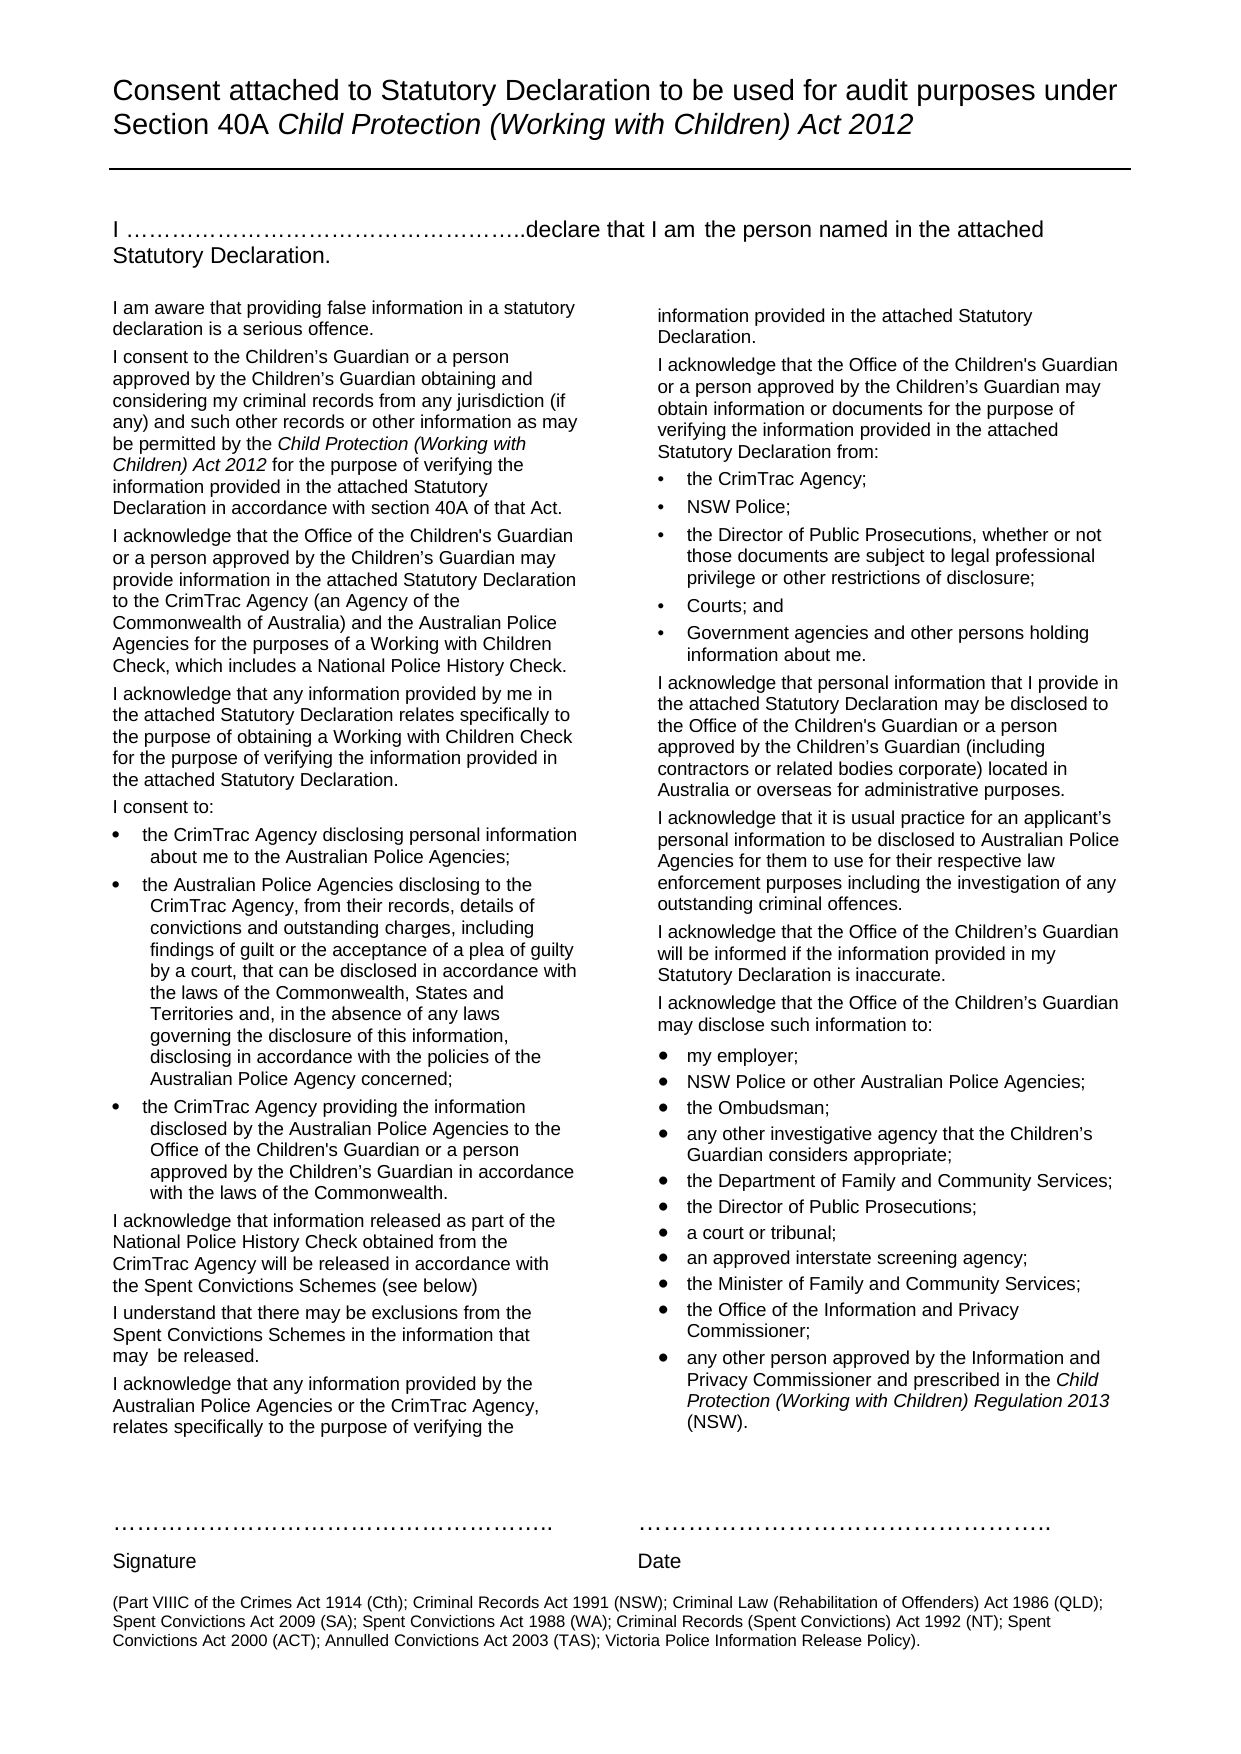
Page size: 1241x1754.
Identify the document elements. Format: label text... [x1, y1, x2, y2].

list the Director of Public Prosecutions; [657, 1193, 1144, 1218]
text I acknowledge that any information provided by the Australian Police Agencies or the CrimTrac Agency, relates specifically to the purpose of verifying the [112, 1373, 578, 1438]
list NSW Police; [657, 496, 1144, 517]
text (Part VIIIC of the Crimes Act 1914 (Cth); Criminal Records Act 1991 (NSW); Criminal Law (Rehabilitation of Offenders) Act 1986 (QLD); Spent Convictions Act 2009 (SA); Spent Convictions Act 1988 (WA); Criminal Records (Spent Convictions) Act 1992 (NT); Spent Convictions Act 2000 (ACT); Annulled Convictions Act 2003 (TAS); Victoria Police Information Release Policy). [112, 1593, 1126, 1650]
list the Minister of Family and Community Services; [657, 1270, 1144, 1296]
list the Office of the Information and Privacy Commissioner; [657, 1296, 1022, 1342]
list any other investigative agency that the Children’s Guardian considers appropriate; [657, 1120, 1093, 1165]
list any other person approved by the Information and Privacy Commissioner and prescribed in the Child Protection (Working with Children) Regulation 2013 (NSW). [657, 1342, 1114, 1432]
text I acknowledge that the Office of the Children’s Guardian will be informed if the information provided in my Statutory Declaration is inaccurate. [657, 921, 1125, 986]
list the Ombudsman; [657, 1094, 1144, 1120]
text Signature Date [112, 1548, 1144, 1572]
list the Director of Public Prosecutions, whether or not those documents are subject to legal professional privilege or other restrictions of disclosure; [657, 524, 1106, 588]
list the CrimTrac Agency providing the information disclosed by the Australian Police Agencies to the Office of the Children's Guardian or a person approved by the Children’s Guardian in accordance with the laws of the Commonwealth. [112, 1096, 578, 1203]
text I acknowledge that the Office of the Children's Guardian or a person approved by the Children’s Guardian may obtain information or documents for the purpose of verifying the information provided in the attached Statutory Declaration from: [657, 354, 1125, 462]
list Government agencies and other persons holding information about me. [657, 622, 1093, 665]
text information provided in the attached Statutory Declaration. [657, 305, 1125, 348]
list my employer; [657, 1041, 1144, 1068]
text I acknowledge that it is usual practice for an applicant’s personal information to be disclosed to Australian Police Agencies for them to use for their respective law enforcement purposes including the investigation of any outstanding criminal offences. [657, 807, 1124, 915]
text ……………………………………………….. ………………………………………….. [112, 1507, 1144, 1536]
list the CrimTrac Agency; [657, 468, 1144, 490]
list NSW Police or other Australian Police Agencies; [657, 1068, 1144, 1094]
text I acknowledge that the Office of the Children's Guardian or a person approved by the Children’s Guardian may provide information in the attached Statutory Declaration to the CrimTrac Agency (an Agency of the Commonwealth of Australia) and the Australian Police Agencies for the purposes of a Working with Children Check, which includes a National Police History Check. [112, 525, 577, 676]
text I understand that there may be exclusions from the Spent Convictions Schemes in the information that may be released. [112, 1302, 568, 1367]
list a court or tribunal; [657, 1218, 1144, 1244]
list an approved interstate screening agency; [657, 1244, 1144, 1270]
text I acknowledge that information released as part of the National Police History Check obtained from the CrimTrac Agency will be released in accordance with the Spent Convictions Schemes (see below) [112, 1210, 568, 1296]
text I consent to the Children’s Guardian or a person approved by the Children’s Guardian obtaining and considering my criminal records from any jurisdiction (if any) and such other records or other information as may be permitted by the Child Protection (Working with Children) Act 2012 for the purpose of verifying the information provided in the attached Statutory Declaration in accordance with section 40A of that Act. [112, 346, 577, 519]
text I am aware that providing false information in a statutory declaration is a serious offence. [112, 297, 577, 340]
text I acknowledge that personal information that I provide in the attached Statutory Declaration may be disclosed to the Office of the Children's Guardian or a person approved by the Children’s Guardian (including contractors or related bodies corporate) located in Australia or overseas for administrative purposes. [657, 671, 1125, 801]
list the CrimTrac Agency disclosing personal information about me to the Australian Police Agencies; [112, 824, 581, 867]
list the Department of Family and Community Services; [657, 1166, 1144, 1193]
text I acknowledge that any information provided by me in the attached Statutory Declaration relates specifically to the purpose of obtaining a Working with Children Check for the purpose of verifying the information provided in the attached Statutory Declaration. [112, 682, 574, 790]
text I acknowledge that the Office of the Children’s Guardian may disclose such information to: [657, 992, 1125, 1035]
subtitle I ……………………………………………..declare that I am the person named in the attached Statutory Declaration. [112, 216, 1125, 269]
text I consent to: [112, 796, 581, 818]
list Courts; and [657, 594, 1144, 616]
list the Australian Police Agencies disclosing to the CrimTrac Agency, from their records, details of convictions and outstanding charges, including findings of guilt or the acceptance of a plea of guilty by a court, that can be disclosed in accordance with the laws of the Commonwealth, States and Territories and, in the absence of any laws governing the disclosure of this information, disclosing in accordance with the policies of the Australian Police Agency concerned; [112, 873, 578, 1089]
